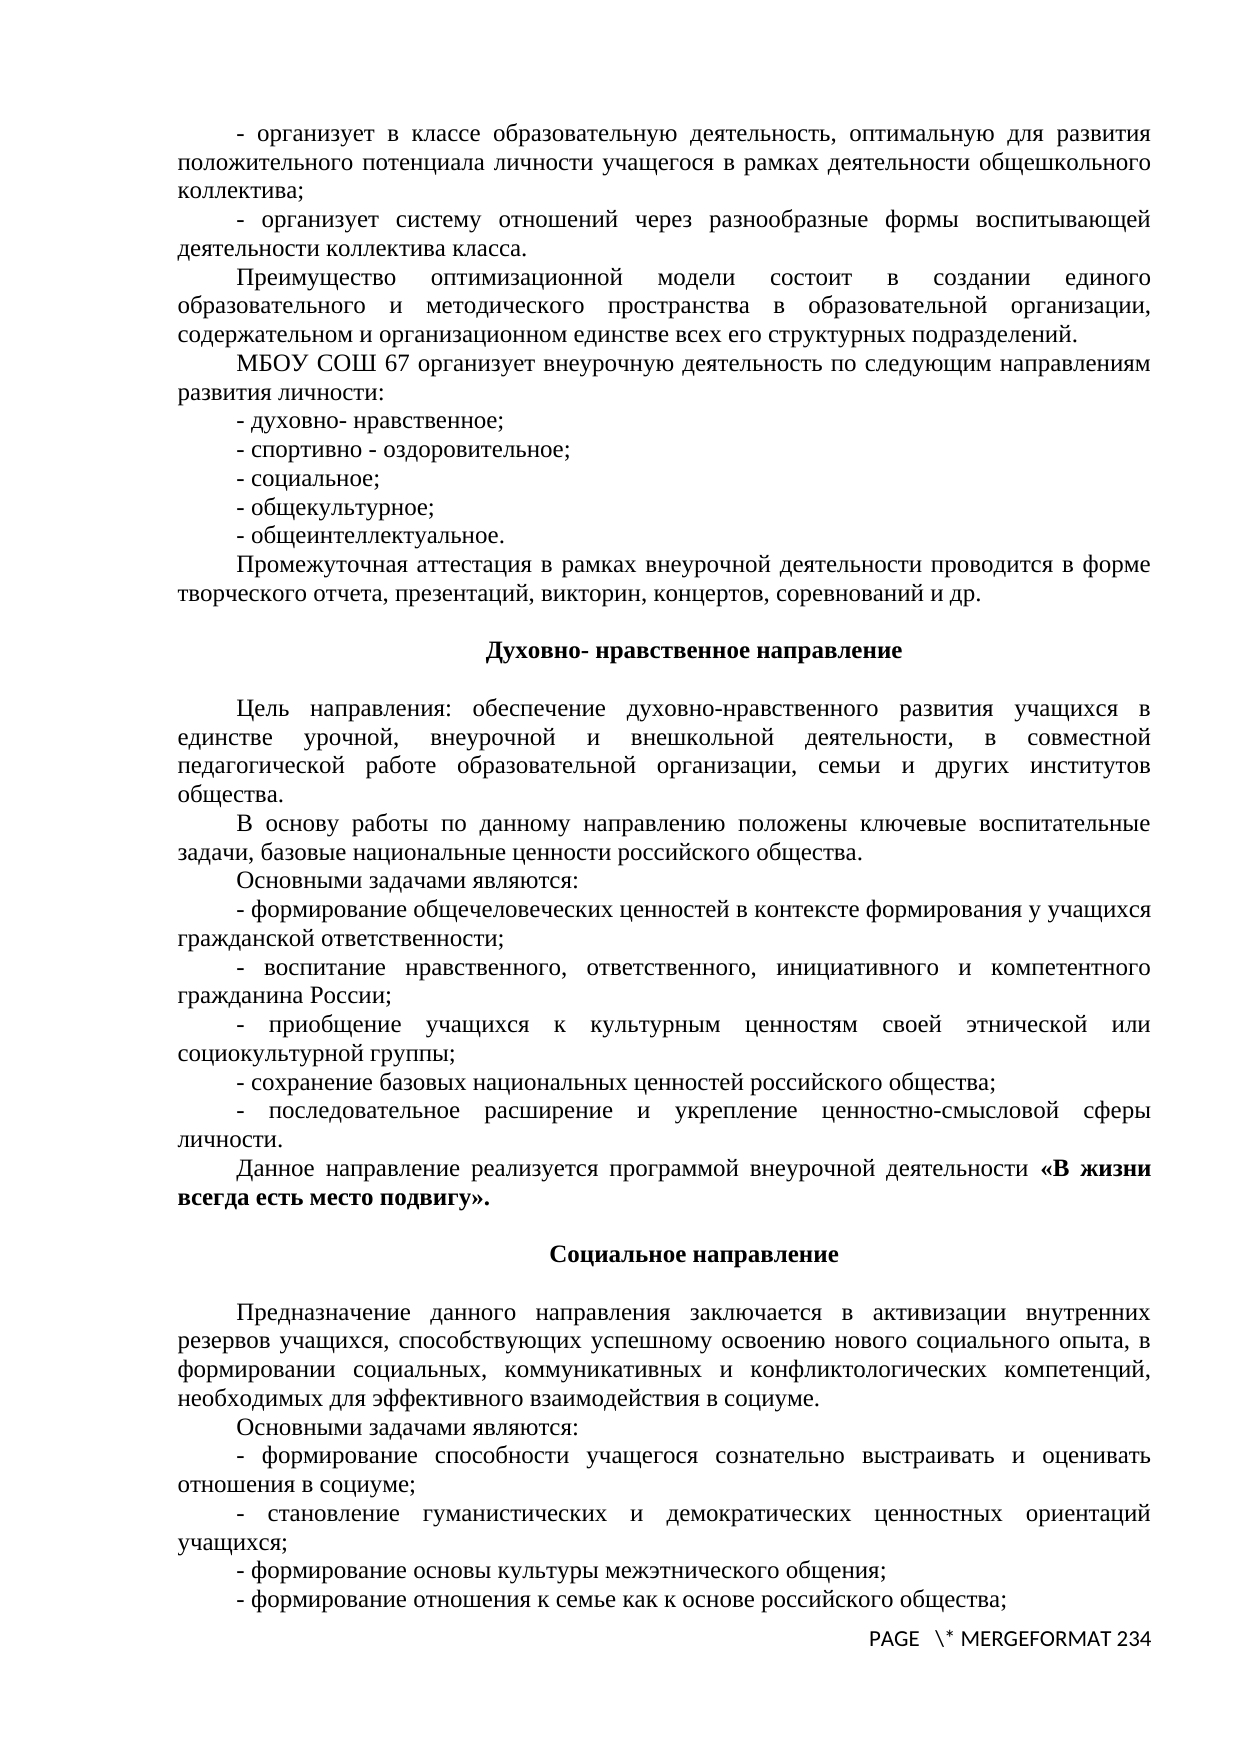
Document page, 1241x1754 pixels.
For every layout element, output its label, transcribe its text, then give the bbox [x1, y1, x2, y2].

list - формирование основы культуры межэтнического общения; [177, 1556, 1152, 1584]
list Предназначение данного направления заключается в активизации внутренних резервов учащихся, способствующих успешному освоению нового социального опыта, в формировании социальных, коммуникативных и конфликтологических компетенций, необходимых для эффективного взаимодействия в социуме. [177, 1297, 1152, 1412]
list - социальное; [177, 463, 1152, 492]
list - приобщение учащихся к культурным ценностям своей этнической или социокультурной группы; [177, 1009, 1152, 1067]
list - становление гуманистических и демократических ценностных ориентаций учащихся; [177, 1498, 1152, 1556]
list - спортивно - оздоровительное; [177, 434, 1152, 463]
list - общекультурное; [177, 492, 1152, 521]
list - формирование отношения к семье как к основе российского общества; [177, 1584, 1152, 1613]
list - организует систему отношений через разнообразные формы воспитывающей деятельности коллектива класса. [177, 204, 1152, 262]
list - духовно- нравственное; [177, 406, 1152, 434]
list - формирование общечеловеческих ценностей в контексте формирования у учащихся гражданской ответственности; [177, 894, 1152, 952]
list - организует в классе образовательную деятельность, оптимальную для развития положительного потенциала личности учащегося в рамках деятельности общешкольного коллектива; [177, 118, 1152, 204]
list - воспитание нравственного, ответственного, инициативного и компетентного гражданина России; [177, 952, 1152, 1009]
list Социальное направление [177, 1239, 1152, 1268]
list МБОУ СОШ 67 организует внеурочную деятельность по следующим направлениям развития личности: [177, 348, 1152, 406]
list Цель направления: обеспечение духовно-нравственного развития учащихся в единстве урочной, внеурочной и внешкольной деятельности, в совместной педагогической работе образовательной организации, семьи и других институтов общества. [177, 693, 1152, 808]
list Основными задачами являются: [177, 1412, 1152, 1441]
list Данное направление реализуется программой внеурочной деятельности «В жизни всегда есть место подвигу». [177, 1153, 1152, 1211]
list - общеинтеллектуальное. [177, 521, 1152, 549]
list В основу работы по данному направлению положены ключевые воспитательные задачи, базовые национальные ценности российского общества. [177, 808, 1152, 866]
list - сохранение базовых национальных ценностей российского общества; [177, 1067, 1152, 1096]
list - последовательное расширение и укрепление ценностно-смысловой сферы личности. [177, 1096, 1152, 1153]
list Духовно- нравственное направление [177, 636, 1152, 664]
list - формирование способности учащегося сознательно выстраивать и оценивать отношения в социуме; [177, 1441, 1152, 1498]
list Основными задачами являются: [177, 866, 1152, 894]
list Преимущество оптимизационной модели состоит в создании единого образовательного и методического пространства в образовательной организации, содержательном и организационном единстве всех его структурных подразделений. [177, 262, 1152, 348]
list Промежуточная аттестация в рамках внеурочной деятельности проводится в форме творческого отчета, презентаций, викторин, концертов, соревнований и др. [177, 549, 1152, 607]
